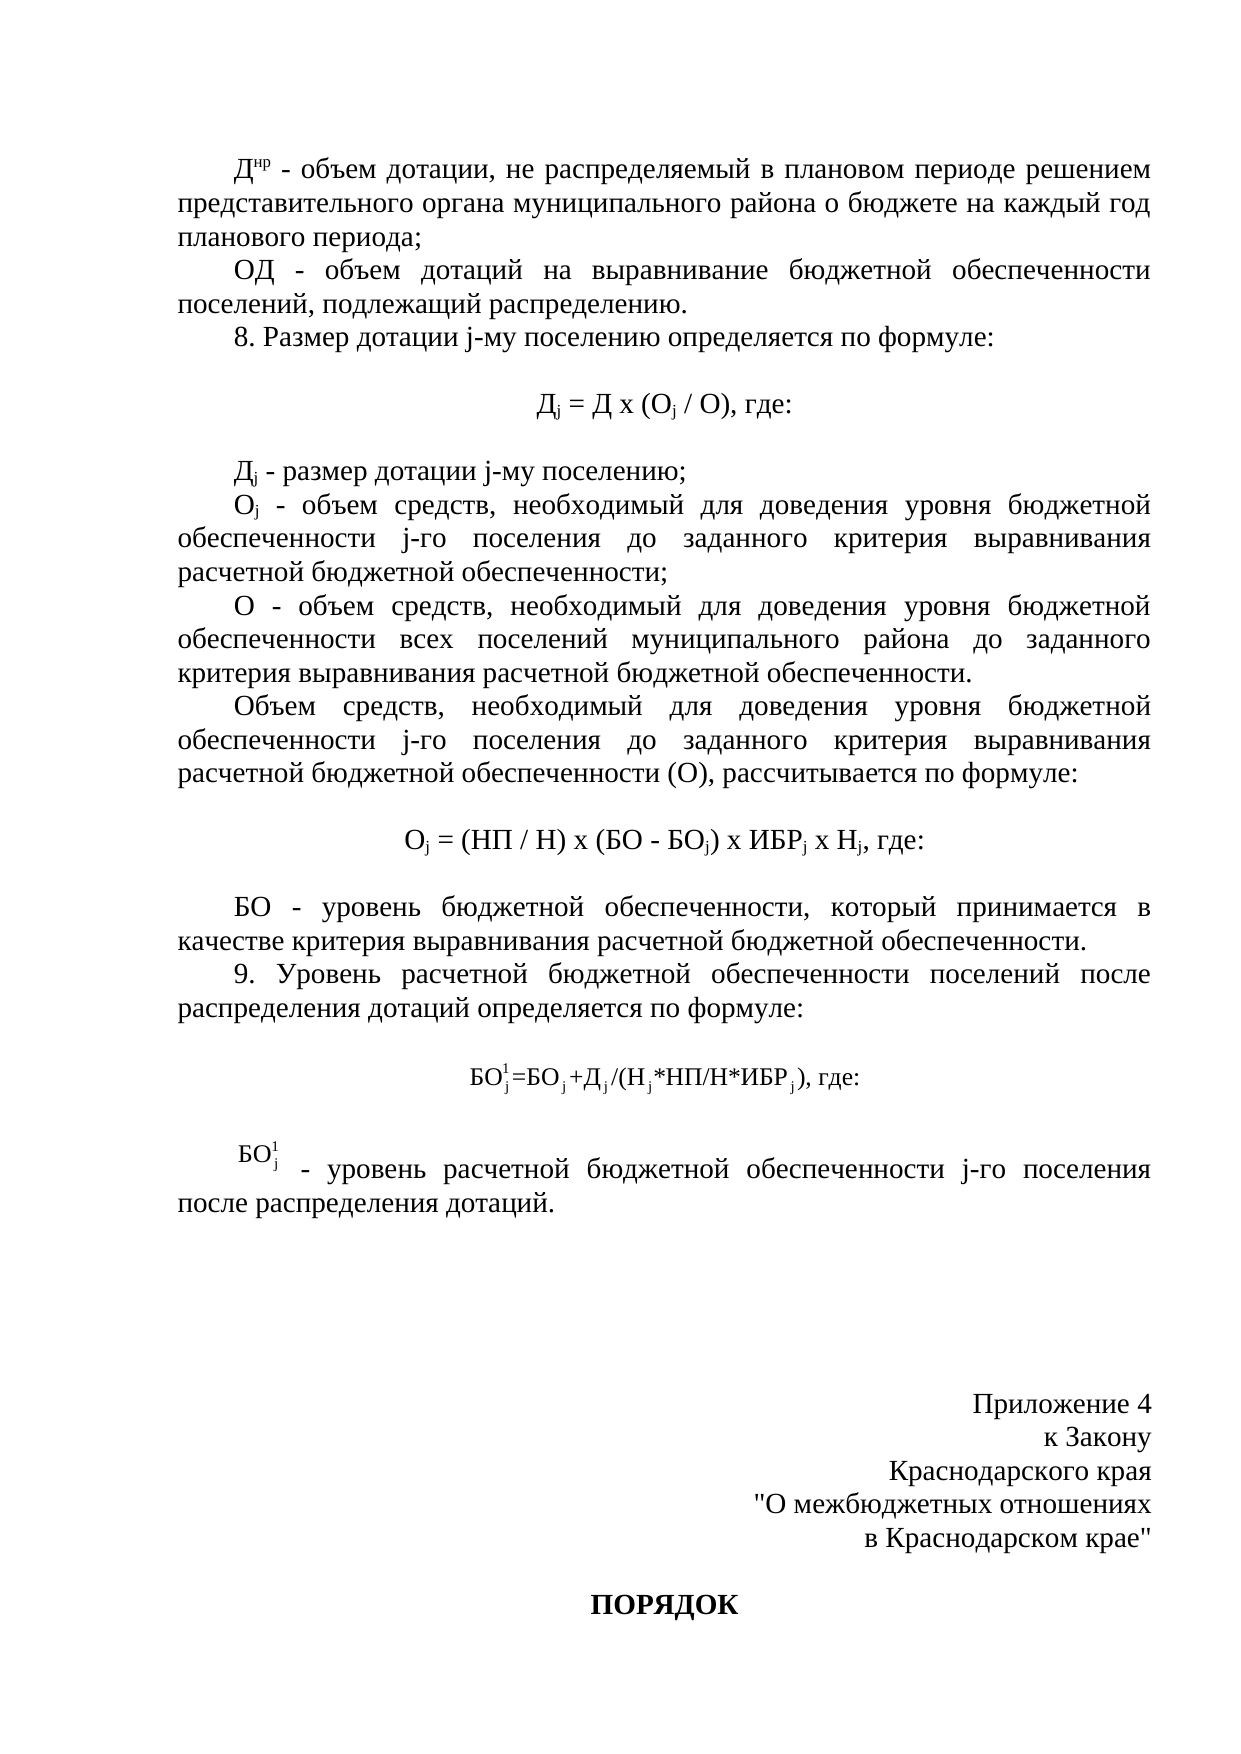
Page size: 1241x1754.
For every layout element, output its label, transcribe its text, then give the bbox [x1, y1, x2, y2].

text БО - уровень бюджетной обеспеченности, который принимается в качестве критерия выравнивания расчетной бюджетной обеспеченности. [177, 889, 1152, 957]
text Дj - размер дотации j-му поселению; [177, 453, 1152, 487]
text 8. Размер дотации j-му поселению определяется по формуле: [177, 319, 1152, 353]
text "О межбюджетных отношениях [177, 1487, 1152, 1520]
text О - объем средств, необходимый для доведения уровня бюджетной обеспеченности всех поселений муниципального района до заданного критерия выравнивания расчетной бюджетной обеспеченности. [177, 588, 1152, 688]
title ПОРЯДОК [177, 1587, 1152, 1621]
text Объем средств, необходимый для доведения уровня бюджетной обеспеченности j-го поселения до заданного критерия выравнивания расчетной бюджетной обеспеченности (О), рассчитывается по формуле: [177, 688, 1152, 789]
text Приложение 4 [177, 1386, 1152, 1419]
text - уровень расчетной бюджетной обеспеченности j-го поселения после распределения дотаций. [177, 1135, 1152, 1218]
text в Краснодарском крае" [177, 1520, 1152, 1554]
text Оj = (НП / Н) x (БО - БОj) x ИБРj x Нj, где: [177, 822, 1152, 856]
text Днр - объем дотации, не распределяемый в плановом периоде решением представительного органа муниципального района о бюджете на каждый год планового периода; [177, 152, 1152, 252]
text Оj - объем средств, необходимый для доведения уровня бюджетной обеспеченности j-го поселения до заданного критерия выравнивания расчетной бюджетной обеспеченности; [177, 487, 1152, 588]
text Краснодарского края [177, 1453, 1152, 1487]
text 9. Уровень расчетной бюджетной обеспеченности поселений после распределения дотаций определяется по формуле: [177, 957, 1152, 1024]
text ОД - объем дотаций на выравнивание бюджетной обеспеченности поселений, подлежащий распределению. [177, 252, 1152, 319]
text к Закону [177, 1419, 1152, 1453]
text Дj = Д x (Оj / О), где: [177, 386, 1152, 420]
